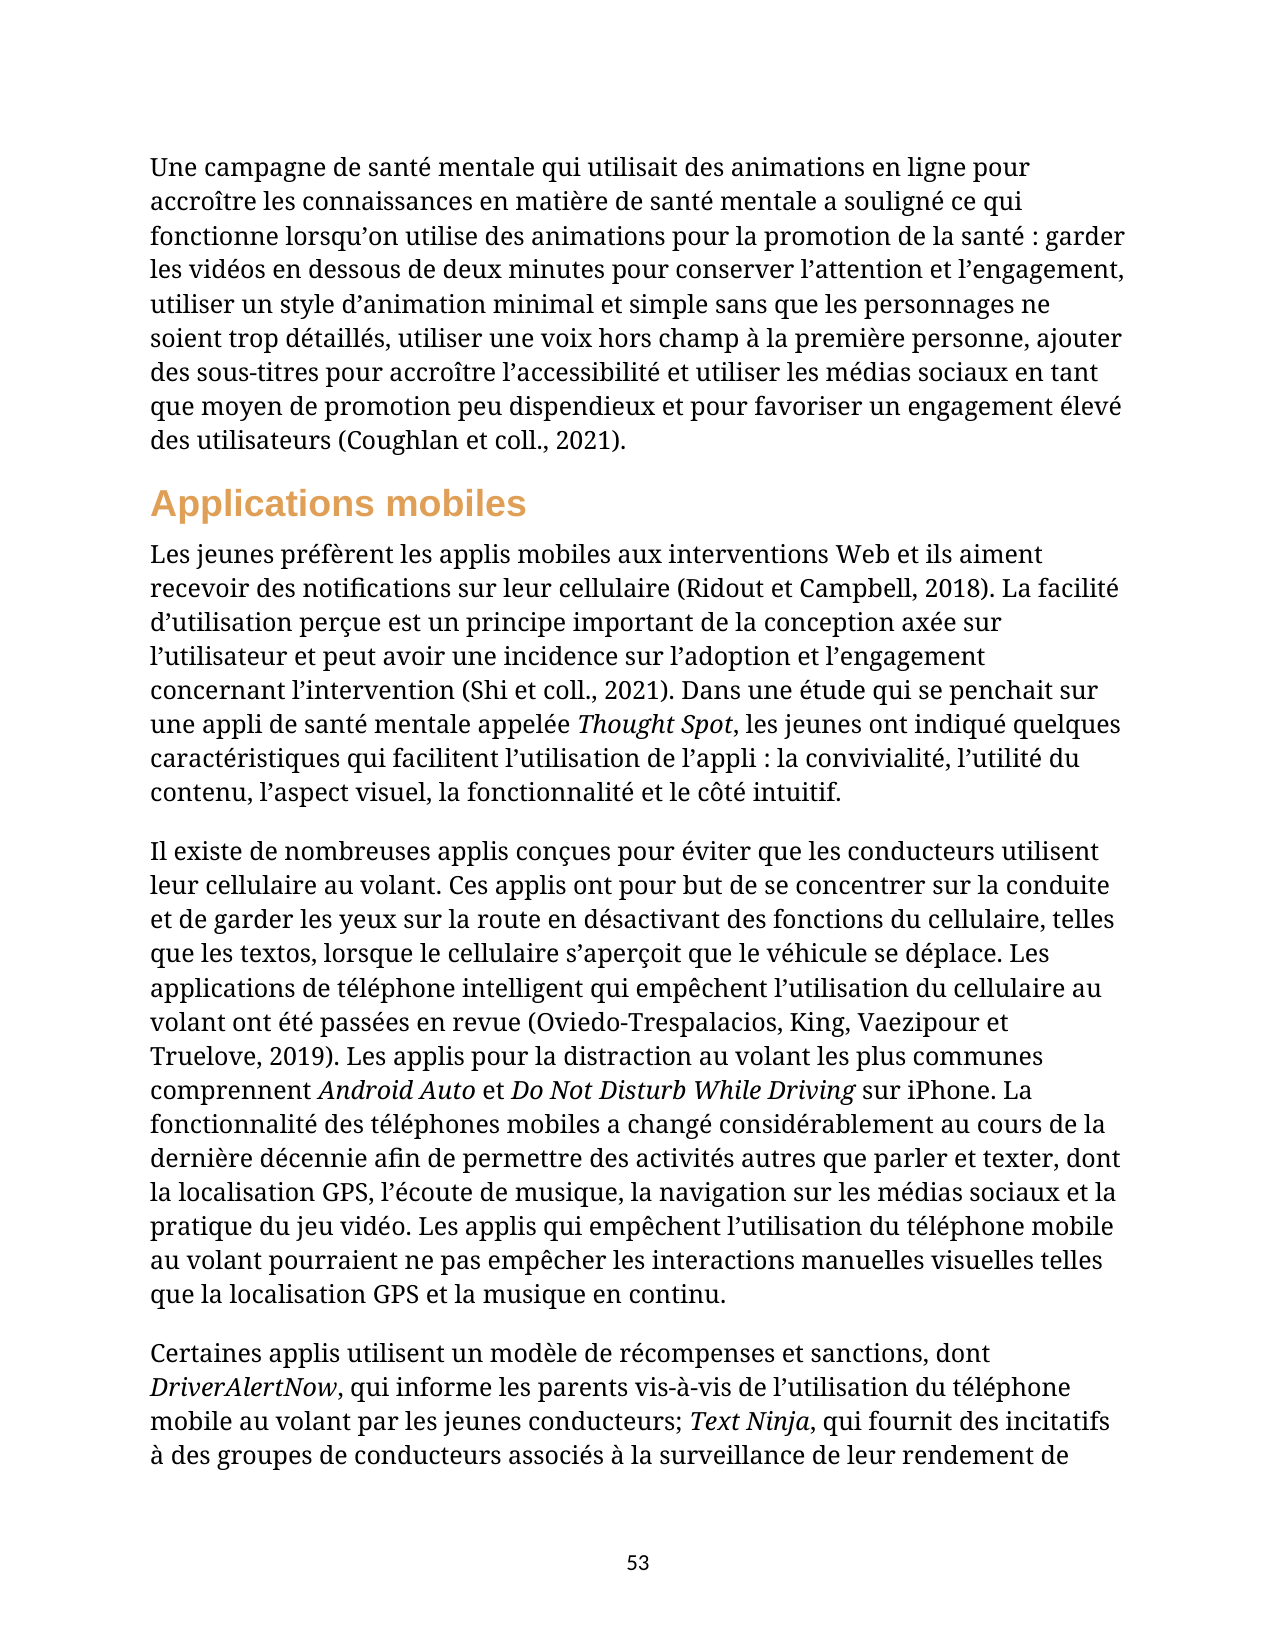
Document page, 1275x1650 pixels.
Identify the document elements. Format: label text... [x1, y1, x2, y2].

text Il existe de nombreuses applis conçues pour éviter que les conducteurs utilisent leur cellulaire au volant. Ces applis ont pour but de se concentrer sur la conduite et de garder les yeux sur la route en désactivant des fonctions du cellulaire, telles que les textos, lorsque le cellulaire s’aperçoit que le véhicule se déplace. Les applications de téléphone intelligent qui empêchent l’utilisation du cellulaire au volant ont été passées en revue (Oviedo-Trespalacios, King, Vaezipour et Truelove, 2019). Les applis pour la distraction au volant les plus communes comprennent Android Auto et Do Not Disturb While Driving sur iPhone. La fonctionnalité des téléphones mobiles a changé considérablement au cours de la dernière décennie afin de permettre des activités autres que parler et texter, dont la localisation GPS, l’écoute de musique, la navigation sur les médias sociaux et la pratique du jeu vidéo. Les applis qui empêchent l’utilisation du téléphone mobile au volant pourraient ne pas empêcher les interactions manuelles visuelles telles que la localisation GPS et la musique en continu. [150, 834, 1125, 1311]
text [150, 1336, 1125, 1472]
subtitle Applications mobiles [150, 482, 1125, 525]
text Les jeunes préfèrent les applis mobiles aux interventions Web et ils aiment recevoir des notifications sur leur cellulaire (Ridout et Campbell, 2018). La facilité d’utilisation perçue est un principe important de la conception axée sur l’utilisateur et peut avoir une incidence sur l’adoption et l’engagement concernant l’intervention (Shi et coll., 2021). Dans une étude qui se penchait sur une appli de santé mentale appelée Thought Spot, les jeunes ont indiqué quelques caractéristiques qui facilitent l’utilisation de l’appli : la convivialité, l’utilité du contenu, l’aspect visuel, la fonctionnalité et le côté intuitif. [150, 536, 1125, 809]
text Une campagne de santé mentale qui utilisait des animations en ligne pour accroître les connaissances en matière de santé mentale a souligné ce qui fonctionne lorsqu’on utilise des animations pour la promotion de la santé : garder les vidéos en dessous de deux minutes pour conserver l’attention et l’engagement, utiliser un style d’animation minimal et simple sans que les personnages ne soient trop détaillés, utiliser une voix hors champ à la première personne, ajouter des sous-titres pour accroître l’accessibilité et utiliser les médias sociaux en tant que moyen de promotion peu dispendieux et pour favoriser un engagement élevé des utilisateurs (Coughlan et coll., 2021). [150, 150, 1125, 457]
